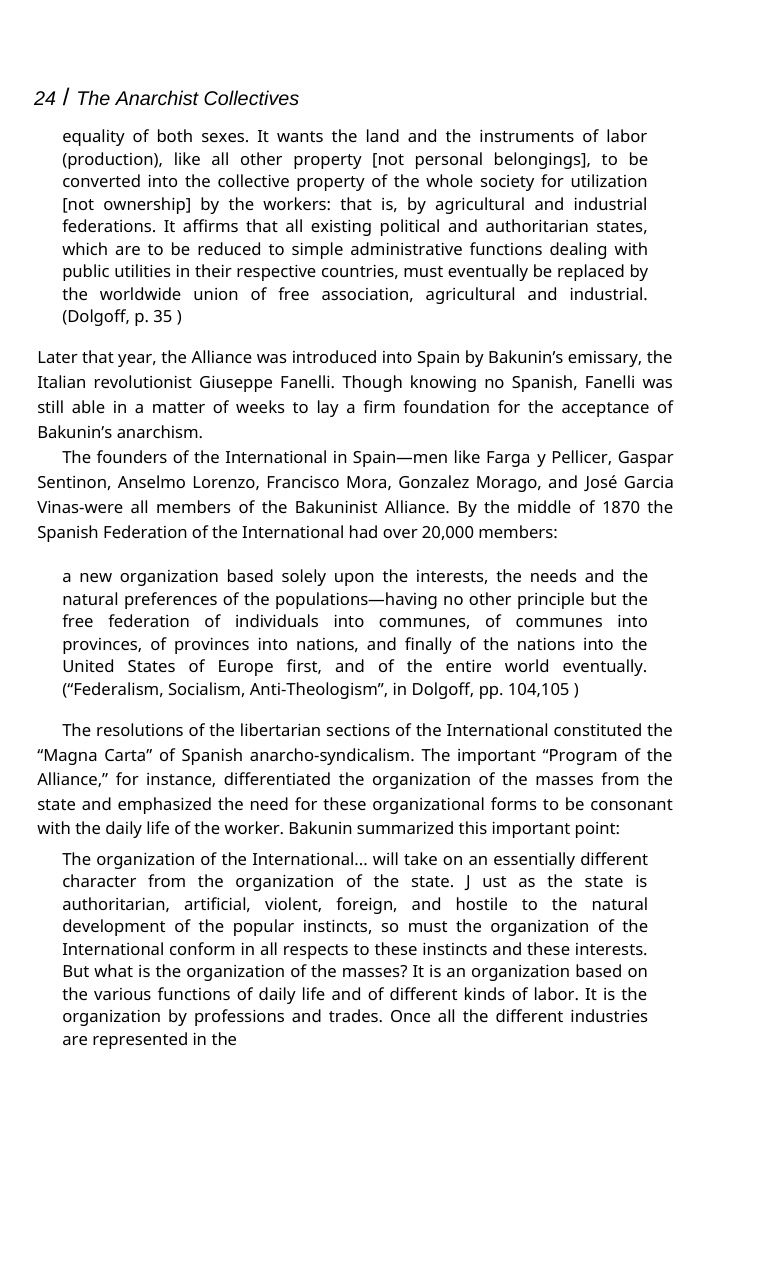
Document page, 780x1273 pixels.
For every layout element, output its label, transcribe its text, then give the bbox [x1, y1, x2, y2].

text The resolutions of the libertarian sections of the International constituted the “Magna Carta” of Spanish anarcho-syndicalism. The important “Program of the Alliance,” for instance, differentiated the organization of the masses from the state and emphasized the need for these organizational forms to be consonant with the daily life of the worker. Bakunin summarized this important point: [37, 717, 674, 839]
text Later that year, the Alliance was introduced into Spain by Bakunin’s emissary, the Italian revolutionist Giuseppe Fanelli. Though knowing no Spanish, Fanelli was still able in a matter of weeks to lay a firm foundation for the acceptance of Bakunin’s anarchism. [37, 344, 674, 444]
text a new organization based solely upon the interests, the needs and the natural preferences of the populations—having no other principle but the free federation of individuals into communes, of communes into provinces, of provinces into nations, and finally of the nations into the United States of Europe first, and of the entire world eventually. (“Federalism, Socialism, Anti-Theologism”, in Dolgoff, pp. 104,105 ) [62, 565, 649, 700]
text The organization of the International... will take on an essentially different character from the organization of the state. J ust as the state is authoritarian, artificial, violent, foreign, and hostile to the natural development of the popular instincts, so must the organization of the International conform in all respects to these instincts and these interests. But what is the organization of the masses? It is an organization based on the various functions of daily life and of different kinds of labor. It is the organization by professions and trades. Once all the different industries are represented in the [62, 847, 649, 1049]
text The founders of the International in Spain—men like Farga y Pellicer, Gaspar Sentinon, Anselmo Lorenzo, Francisco Mora, Gonzalez Morago, and José Garcia Vinas-were all members of the Bakuninist Alliance. By the middle of 1870 the Spanish Federation of the International had over 20,000 members: [37, 444, 674, 544]
text equality of both sexes. It wants the land and the instruments of labor (production), like all other property [not personal belongings], to be converted into the collective property of the whole society for utilization [not ownership] by the workers: that is, by agricultural and industrial federations. It affirms that all existing political and authoritarian states, which are to be reduced to simple administrative functions dealing with public utilities in their respective countries, must eventually be replaced by the worldwide union of free association, agricultural and industrial. (Dolgoff, p. 35 ) [62, 125, 649, 327]
text 24 / The Anarchist Collectives [34, 87, 677, 111]
